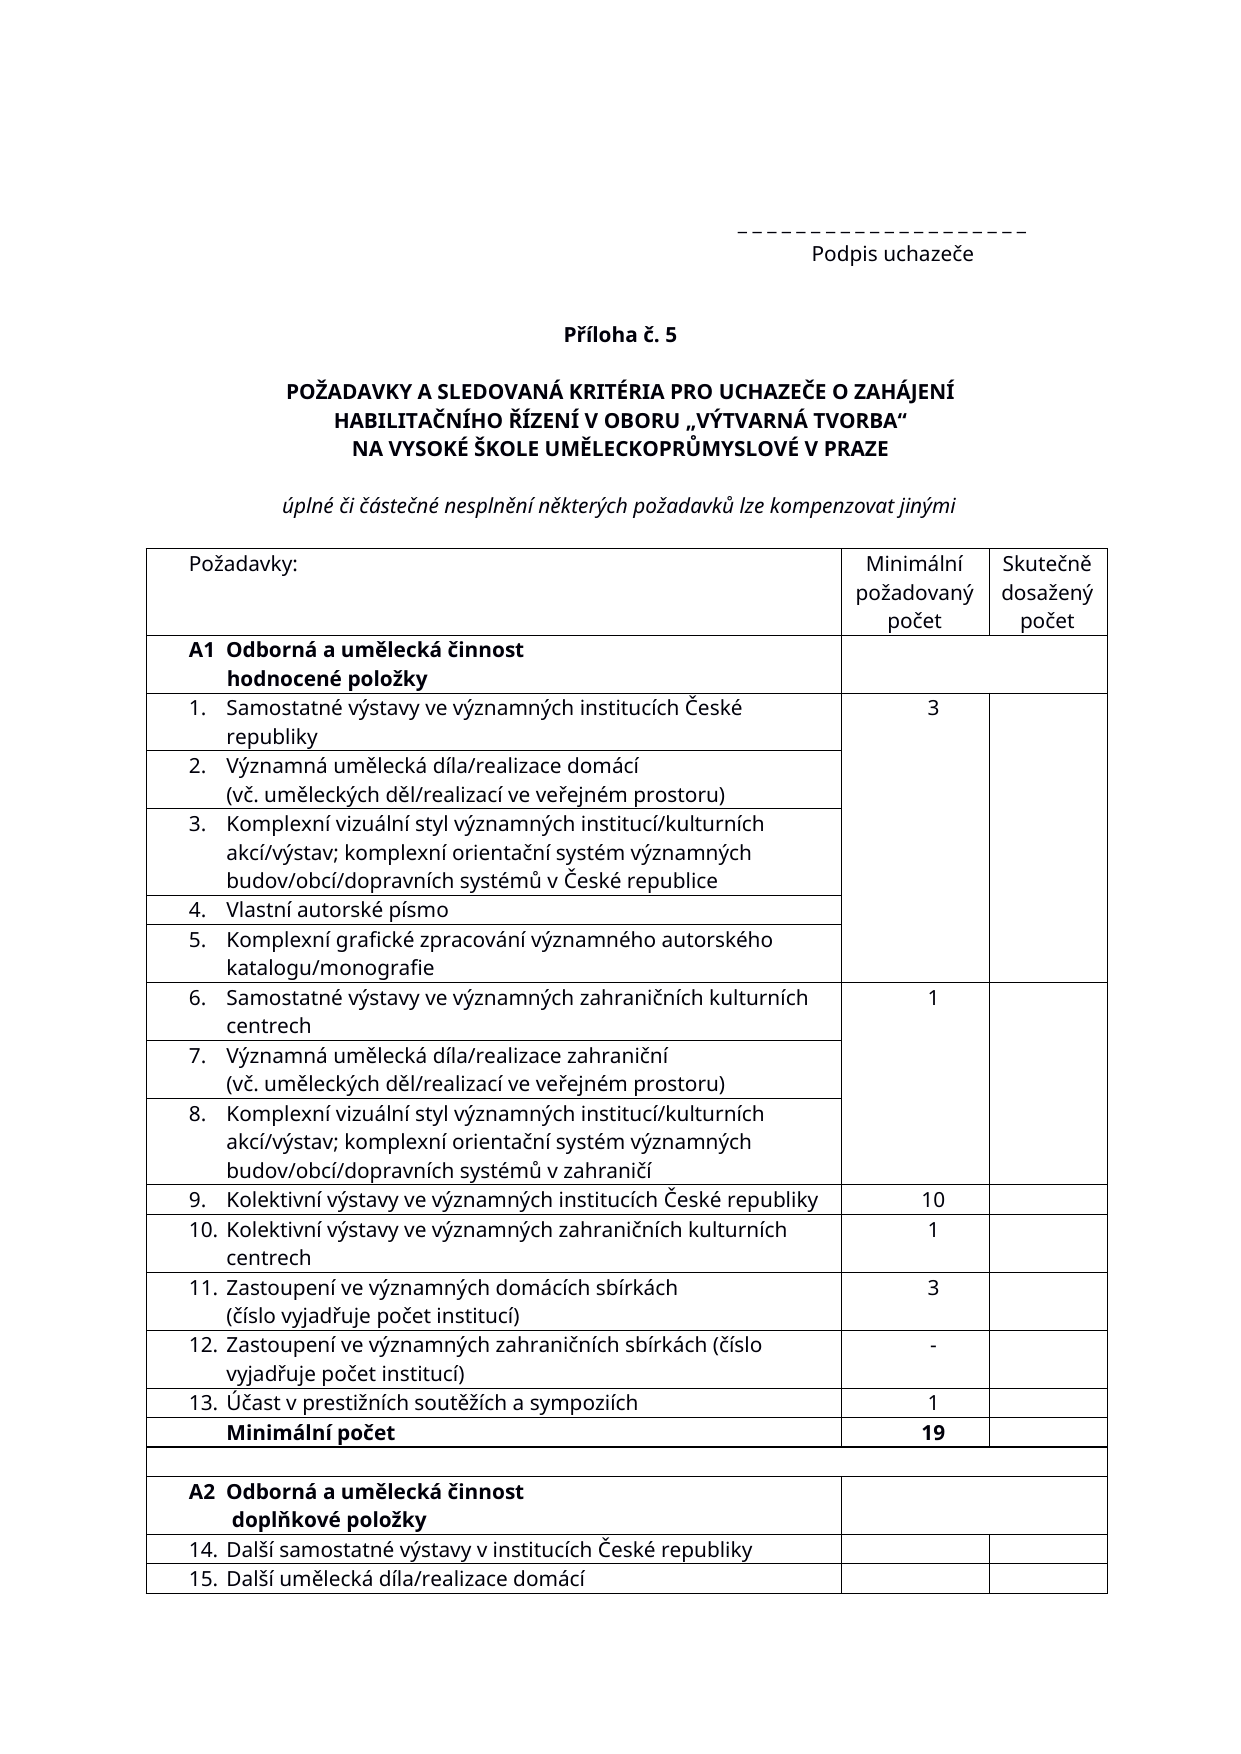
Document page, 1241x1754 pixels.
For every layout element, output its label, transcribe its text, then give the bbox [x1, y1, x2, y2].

text úplné či částečné nesplnění některých požadavků lze kompenzovat jinými [148, 491, 1093, 520]
table_cell [990, 1389, 1107, 1417]
table_cell Účast v prestižních soutěžích a sympoziích [147, 1389, 841, 1417]
text Podpis uchazeče [160, 237, 1095, 268]
text _ _ _ _ _ _ _ _ _ _ _ _ _ _ _ _ _ _ _ _ [148, 206, 1095, 236]
table_cell Významná umělecká díla/realizace zahraniční (vč. uměleckých děl/realizací ve veřejném prostoru) [147, 1041, 841, 1098]
table_cell 10 [842, 1185, 989, 1214]
table_header Skutečně dosažený počet [990, 549, 1107, 634]
table_cell Zastoupení ve významných domácích sbírkách (číslo vyjadřuje počet institucí) [147, 1273, 841, 1329]
table_cell A1 Odborná a umělecká činnost hodnocené položky [147, 636, 841, 692]
table_cell [842, 1477, 1107, 1534]
table_header Požadavky: [147, 549, 841, 634]
table_cell A2 Odborná a umělecká činnost doplňkové položky [147, 1477, 841, 1534]
text Příloha č. 5 [148, 321, 1093, 349]
table_cell 1 [842, 1389, 989, 1417]
table_cell [842, 636, 1107, 692]
table_cell 1 [842, 1215, 989, 1272]
text POŽADAVKY A SLEDOVANÁ KRITÉRIA PRO UCHAZEČE O ZAHÁJENÍ [148, 377, 1093, 406]
table_cell [990, 1418, 1107, 1446]
table_cell Kolektivní výstavy ve významných institucích České republiky [147, 1185, 841, 1214]
table_cell [990, 983, 1107, 1184]
table_cell - [842, 1331, 989, 1387]
table_cell [990, 1273, 1107, 1329]
table_cell [147, 1448, 1107, 1476]
table_cell [990, 1185, 1107, 1214]
table_cell Další umělecká díla/realizace domácí [147, 1564, 841, 1593]
table_cell Komplexní vizuální styl významných institucí/kulturních akcí/výstav; komplexní orientační systém významných budov/obcí/dopravních systémů v zahraničí [147, 1099, 841, 1184]
table_cell [990, 1215, 1107, 1272]
table_cell Minimální počet [147, 1418, 841, 1446]
table_cell 3 [842, 1273, 989, 1329]
table_cell 19 [842, 1418, 989, 1446]
table_cell Samostatné výstavy ve významných zahraničních kulturních centrech [147, 983, 841, 1040]
table_cell 3 [842, 694, 989, 982]
table_cell Samostatné výstavy ve významných institucích České republiky [147, 694, 841, 750]
table_cell Významná umělecká díla/realizace domácí (vč. uměleckých děl/realizací ve veřejném prostoru) [147, 751, 841, 808]
table_cell Další samostatné výstavy v institucích České republiky [147, 1535, 841, 1563]
table_cell Vlastní autorské písmo [147, 896, 841, 924]
table_cell 1 [842, 983, 989, 1184]
table_cell Zastoupení ve významných zahraničních sbírkách (číslo vyjadřuje počet institucí) [147, 1331, 841, 1387]
table_cell [990, 1535, 1107, 1563]
table_cell Kolektivní výstavy ve významných zahraničních kulturních centrech [147, 1215, 841, 1272]
table_cell [842, 1535, 989, 1563]
text NA VYSOKÉ ŠKOLE UMĚLECKOPRŮMYSLOVÉ V PRAZE [148, 434, 1093, 463]
table_cell Komplexní grafické zpracování významného autorského katalogu/monografie [147, 925, 841, 982]
table_cell [990, 1564, 1107, 1593]
text HABILITAČNÍHO ŘÍZENÍ V OBORU „VÝTVARNÁ TVORBA“ [148, 406, 1093, 434]
table_cell [842, 1564, 989, 1593]
table_cell [990, 1331, 1107, 1387]
table_cell Komplexní vizuální styl významných institucí/kulturních akcí/výstav; komplexní orientační systém významných budov/obcí/dopravních systémů v České republice [147, 809, 841, 894]
table_cell [990, 694, 1107, 982]
table_header Minimální požadovaný počet [842, 549, 989, 634]
